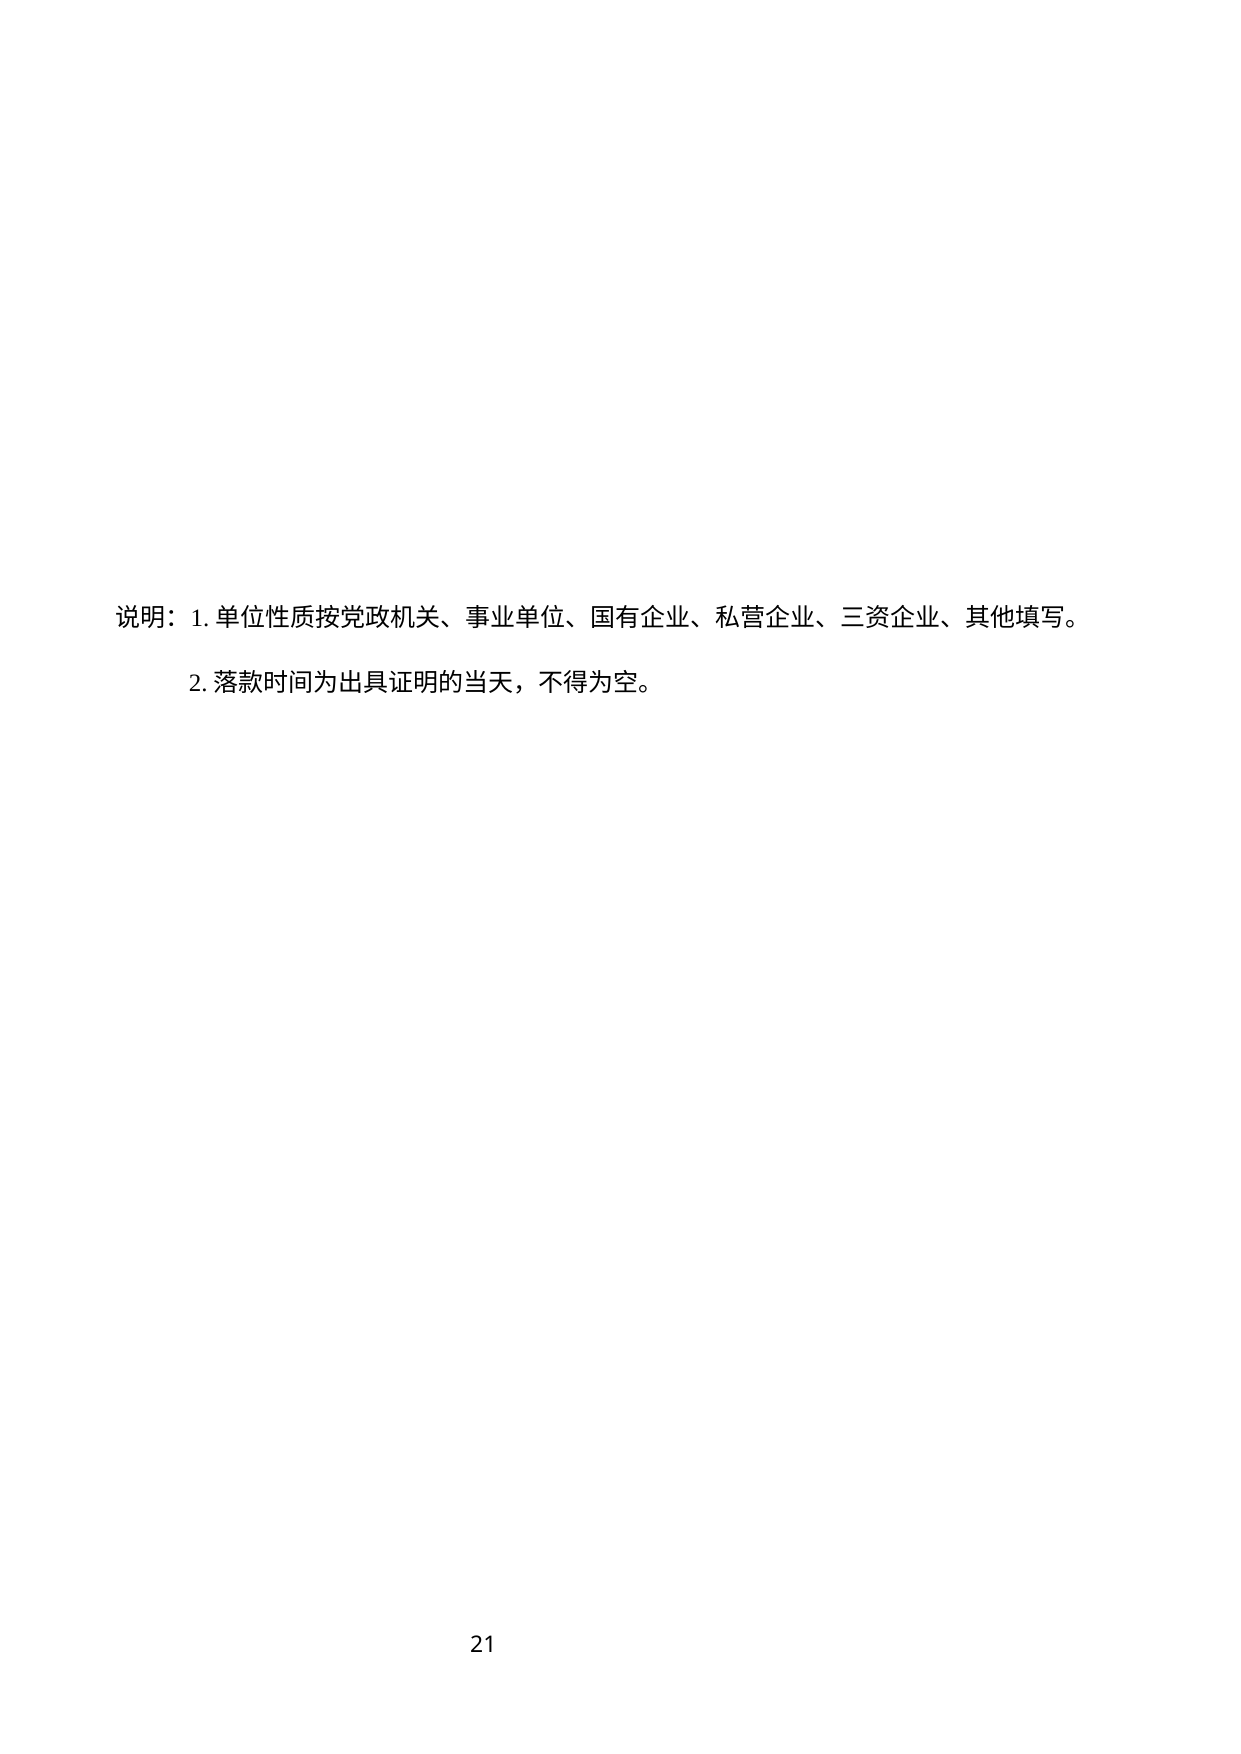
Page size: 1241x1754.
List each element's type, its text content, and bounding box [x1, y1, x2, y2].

text 说明：1. 单位性质按党政机关、事业单位、国有企业、私营企业、三资企业、其他填写。 [115, 583, 1225, 648]
text 2. 落款时间为出具证明的当天，不得为空。 [59, 648, 1225, 713]
